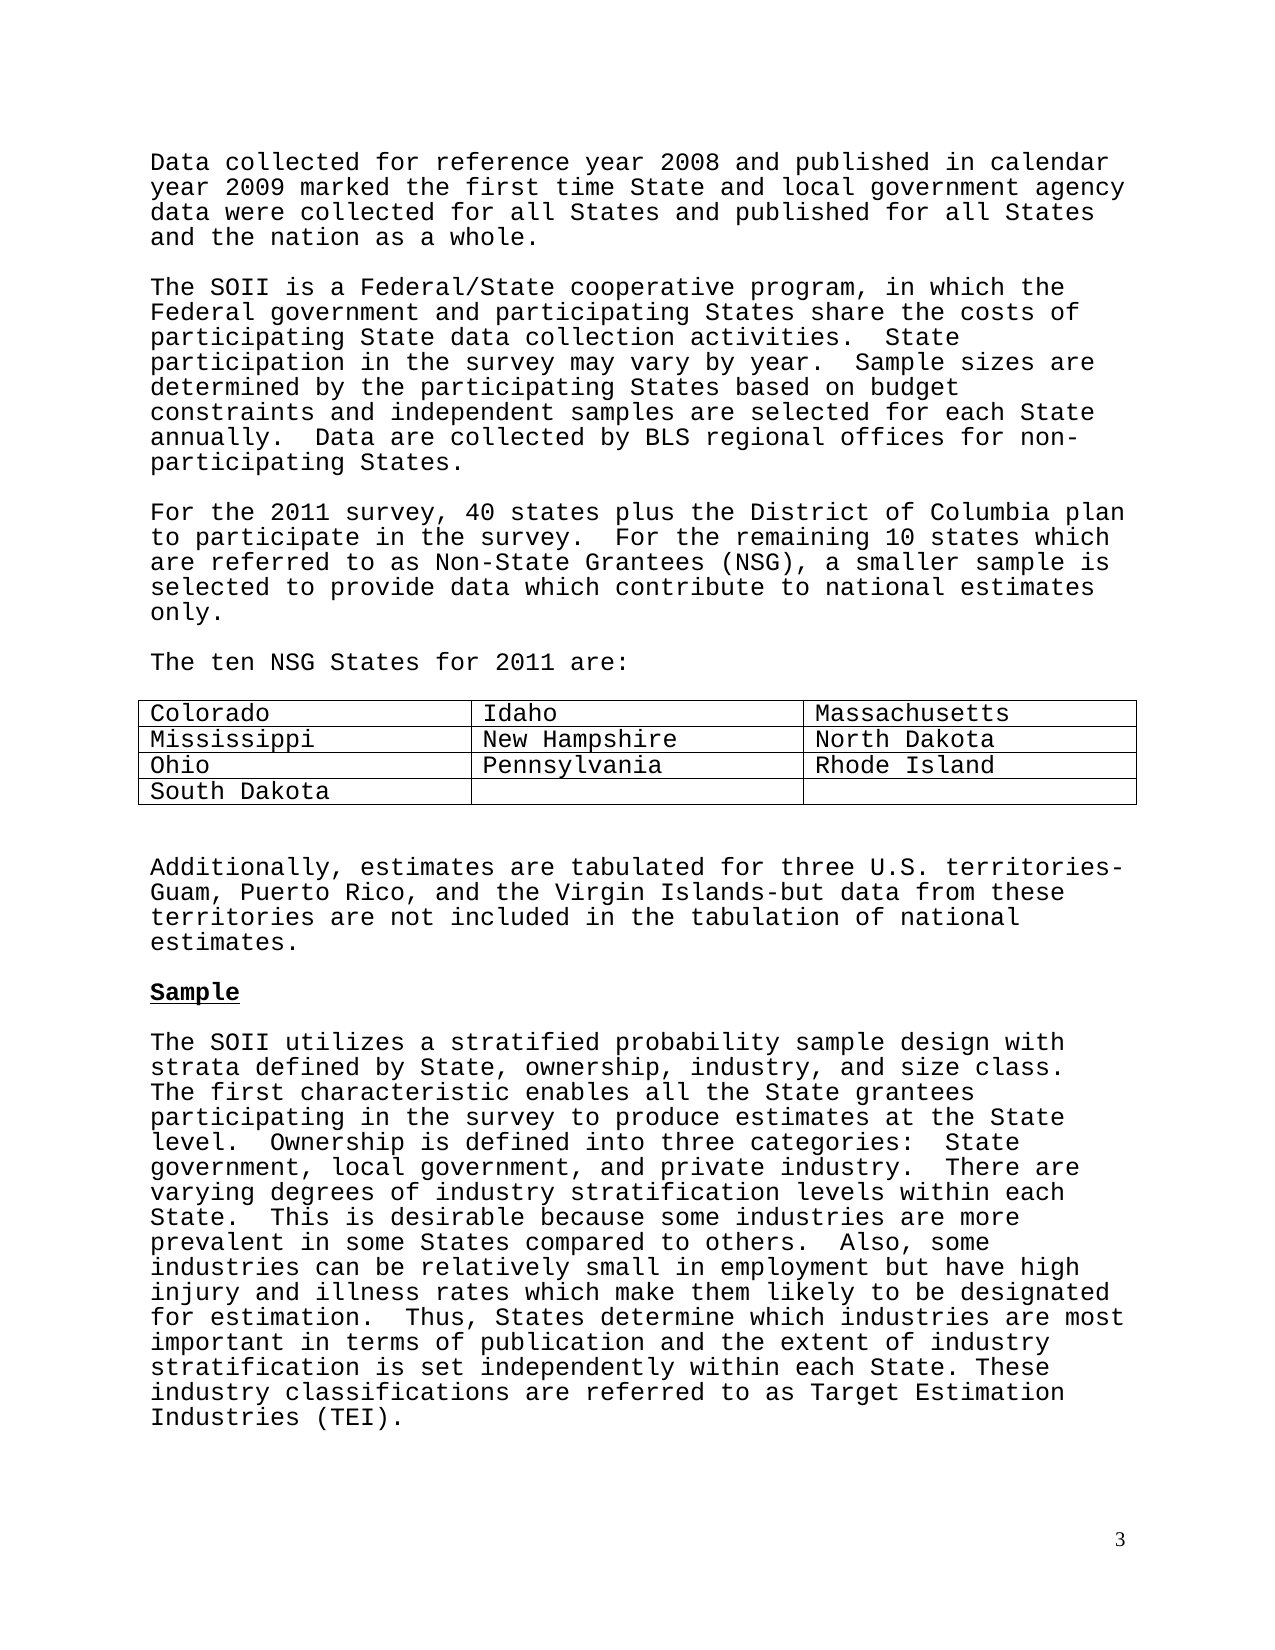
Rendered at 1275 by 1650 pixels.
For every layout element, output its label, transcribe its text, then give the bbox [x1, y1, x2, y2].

table_cell Mississippi [139, 727, 471, 752]
table_cell New Hampshire [472, 727, 803, 752]
table_cell [804, 779, 1136, 804]
text For the 2011 survey, 40 states plus the District of Columbia plan to participate in the survey. For the remaining 10 states which are referred to as Non-State Grantees (NSG), a smaller sample is selected to provide data which contribute to national estimates only. [150, 500, 1125, 625]
table_cell South Dakota [139, 779, 471, 804]
table_cell Pennsylvania [472, 753, 803, 778]
text Sample [150, 980, 1125, 1005]
table_header Massachusetts [804, 701, 1136, 726]
table_cell North Dakota [804, 727, 1136, 752]
table_cell [472, 779, 803, 804]
table_header Colorado [139, 701, 471, 726]
table_cell Ohio [139, 753, 471, 778]
table_header Idaho [472, 701, 803, 726]
text Data collected for reference year 2008 and published in calendar year 2009 marked the first time State and local government agency data were collected for all States and published for all States and the nation as a whole. [150, 150, 1125, 250]
table_cell Rhode Island [804, 753, 1136, 778]
text The ten NSG States for 2011 are: [150, 650, 1125, 675]
text The SOII utilizes a stratified probability sample design with strata defined by State, ownership, industry, and size class. The first characteristic enables all the State grantees participating in the survey to produce estimates at the State level. Ownership is defined into three categories: State government, local government, and private industry. There are varying degrees of industry stratification levels within each State. This is desirable because some industries are more prevalent in some States compared to others. Also, some industries can be relatively small in employment but have high injury and illness rates which make them likely to be designated for estimation. Thus, States determine which industries are most important in terms of publication and the extent of industry stratification is set independently within each State. These industry classifications are referred to as Target Estimation Industries (TEI). [150, 1030, 1125, 1430]
text The SOII is a Federal/State cooperative program, in which the Federal government and participating States share the costs of participating State data collection activities. State participation in the survey may vary by year. Sample sizes are determined by the participating States based on budget constraints and independent samples are selected for each State annually. Data are collected by BLS regional offices for non-participating States. [150, 275, 1125, 475]
text Additionally, estimates are tabulated for three U.S. territories-Guam, Puerto Rico, and the Virgin Islands-but data from these territories are not included in the tabulation of national estimates. [150, 855, 1125, 955]
